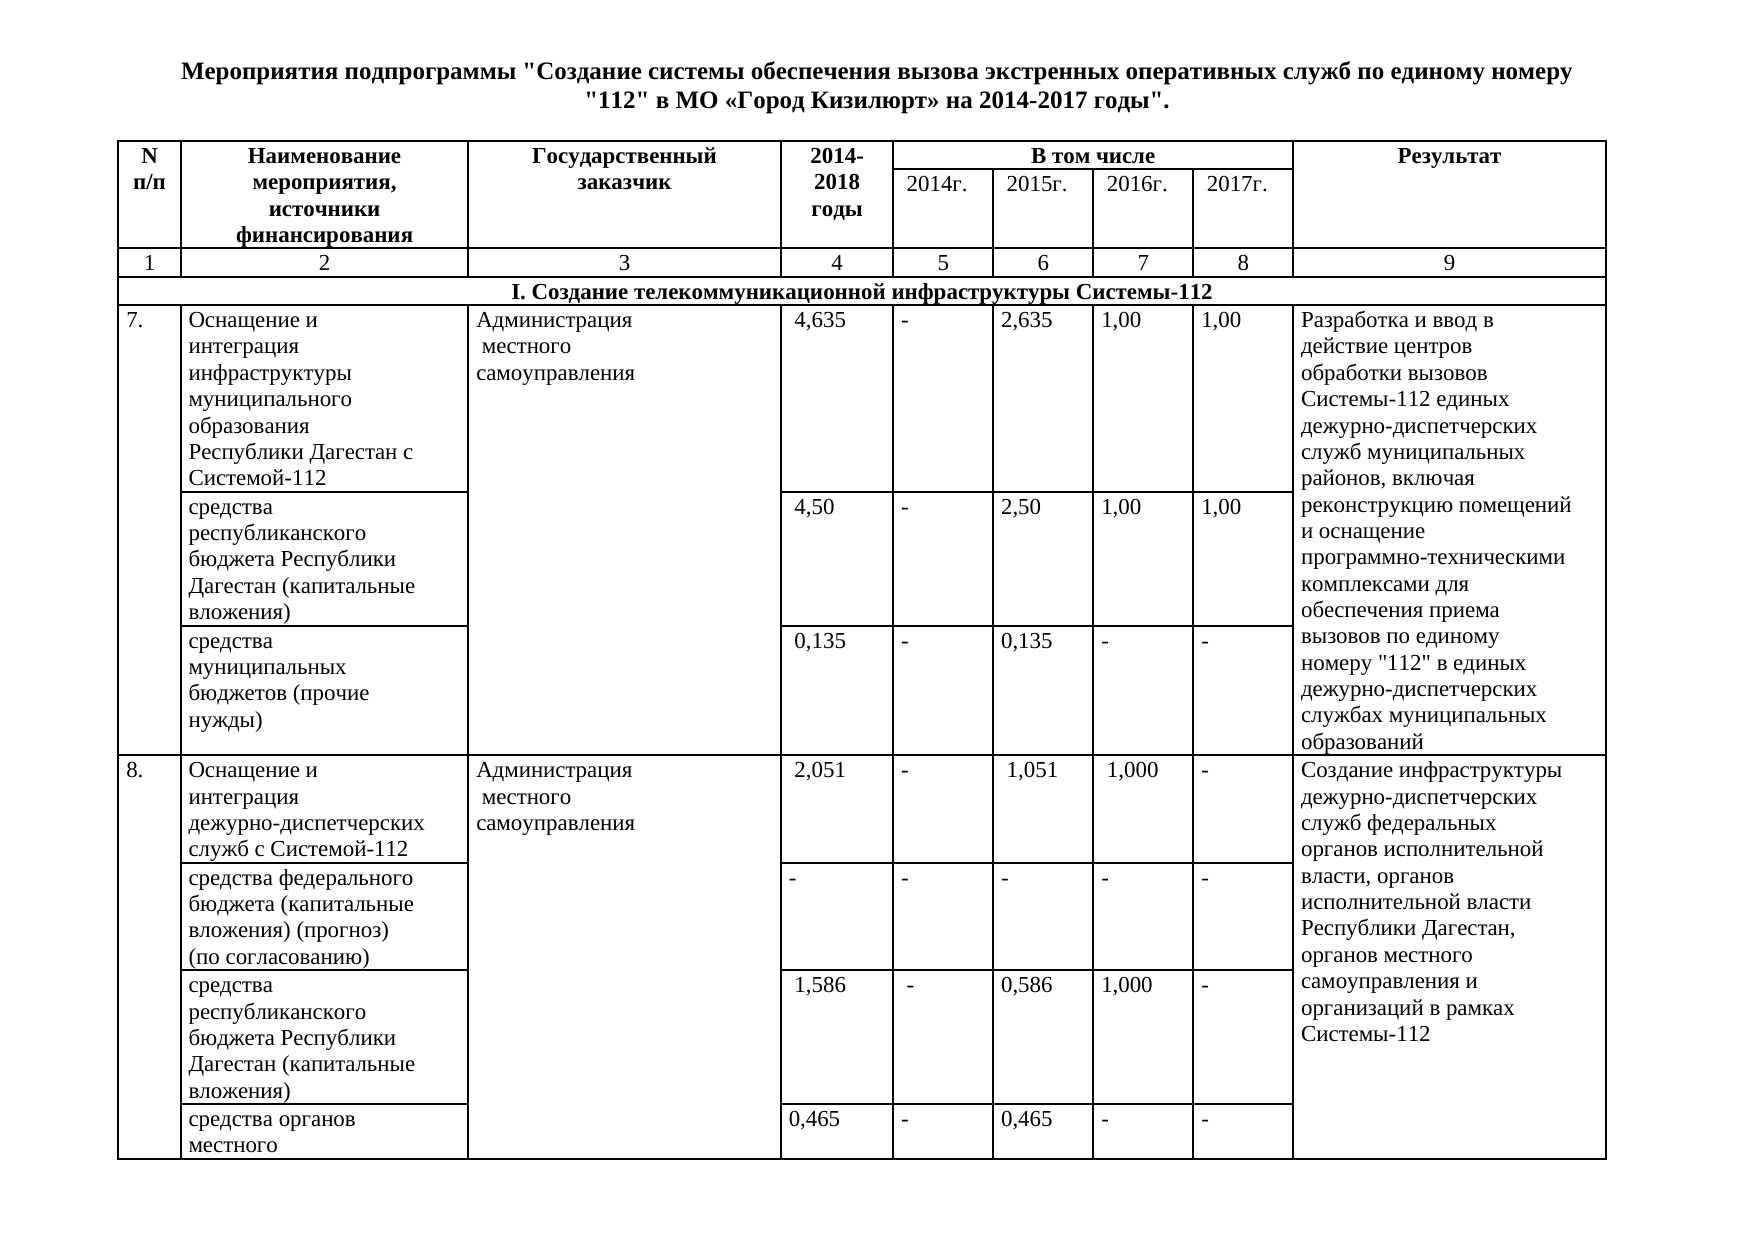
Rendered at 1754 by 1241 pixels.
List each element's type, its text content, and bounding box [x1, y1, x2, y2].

table_cell средства республиканского бюджета Республики Дагестан (капитальные вложения) [182, 971, 467, 1103]
table_cell 2,051 [782, 756, 892, 862]
table_cell 1 [119, 249, 180, 276]
table_header 2014- 2018 годы [782, 142, 892, 247]
table_cell средства республиканского бюджета Республики Дагестан (капитальные вложения) [182, 493, 467, 624]
table_cell Оснащение и интеграция дежурно-диспетчерских служб с Системой-112 [182, 756, 467, 862]
table_cell 0,465 [782, 1105, 892, 1158]
table_cell 1,051 [994, 756, 1092, 862]
table_cell - [1194, 1105, 1292, 1158]
table_cell 2016г. [1094, 170, 1192, 247]
table_cell 0,465 [994, 1105, 1092, 1158]
text "112" в МО «Город Кизилюрт» на 2014-2017 годы". [118, 85, 1636, 113]
table_cell 6 [994, 249, 1092, 276]
table_cell - [894, 493, 992, 624]
table_cell средства федерального бюджета (капитальные вложения) (прогноз) (по согласованию) [182, 864, 467, 969]
table_cell - [894, 971, 992, 1103]
table_cell 8. [119, 756, 180, 1158]
table_cell 2017г. [1194, 170, 1292, 247]
table_cell - [894, 756, 992, 862]
table_cell Администрация местного самоуправления [469, 756, 780, 1158]
table_cell средства муниципальных бюджетов (прочие нужды) [182, 627, 467, 754]
table_cell 8 [1194, 249, 1292, 276]
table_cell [182, 1105, 467, 1158]
table_cell 4,50 [782, 493, 892, 624]
table_cell 7. [119, 306, 180, 754]
table_cell 4,635 [782, 306, 892, 491]
table_cell - [782, 864, 892, 969]
table_cell - [1194, 864, 1292, 969]
table_cell 0,135 [994, 627, 1092, 754]
table_cell - [1094, 1105, 1192, 1158]
table_cell Администрация местного самоуправления [469, 306, 780, 754]
table_cell 2 [182, 249, 467, 276]
table_cell 1,00 [1094, 493, 1192, 624]
table_cell 5 [894, 249, 992, 276]
table_cell Разработка и ввод в действие центров обработки вызовов Системы-112 единых дежурно-диспетчерских служб муниципальных районов, включая реконструкцию помещений и оснащение программно-техническими комплексами для обеспечения приема вызовов по единому номеру "112" в единых дежурно-диспетчерских службах муниципальных образований [1294, 306, 1605, 754]
table_cell - [1094, 627, 1192, 754]
table_cell - [894, 306, 992, 491]
table_header Наименование мероприятия, источники финансирования [182, 142, 467, 247]
table_cell 9 [1294, 249, 1605, 276]
table_cell 1,586 [782, 971, 892, 1103]
table_cell - [1194, 627, 1292, 754]
table_cell - [1194, 756, 1292, 862]
table_cell 0,135 [782, 627, 892, 754]
table_header Результат [1294, 142, 1605, 247]
table_cell 2014г. [894, 170, 992, 247]
table_cell 4 [782, 249, 892, 276]
table_cell 2,635 [994, 306, 1092, 491]
table_cell 1,00 [1194, 493, 1292, 624]
table_cell 1,00 [1094, 306, 1192, 491]
table_cell Создание инфраструктуры дежурно-диспетчерских служб федеральных органов исполнительной власти, органов исполнительной власти Республики Дагестан, органов местного самоуправления и организаций в рамках Системы-112 [1294, 756, 1605, 1158]
table_header Государственный заказчик [469, 142, 780, 247]
table_cell 1,00 [1194, 306, 1292, 491]
table_cell 2015г. [994, 170, 1092, 247]
table_cell - [994, 864, 1092, 969]
table_cell 2,50 [994, 493, 1092, 624]
table_cell - [894, 627, 992, 754]
table_cell 1,000 [1094, 971, 1192, 1103]
table_cell - [1194, 971, 1292, 1103]
table_cell 7 [1094, 249, 1192, 276]
table_cell Оснащение и интеграция инфраструктуры муниципального образования Республики Дагестан с Системой-112 [182, 306, 467, 491]
table_cell 0,586 [994, 971, 1092, 1103]
table_header В том числе [894, 142, 1292, 168]
table_cell 1,000 [1094, 756, 1192, 862]
table_header N п/п [119, 142, 180, 247]
table_cell I. Создание телекоммуникационной инфраструктуры Системы-112 [119, 278, 1605, 304]
table_cell - [1094, 864, 1192, 969]
table_cell - [894, 864, 992, 969]
table_cell 3 [469, 249, 780, 276]
text Мероприятия подпрограммы "Создание системы обеспечения вызова экстренных оперативных служб по единому номеру [118, 56, 1636, 85]
table_cell - [894, 1105, 992, 1158]
